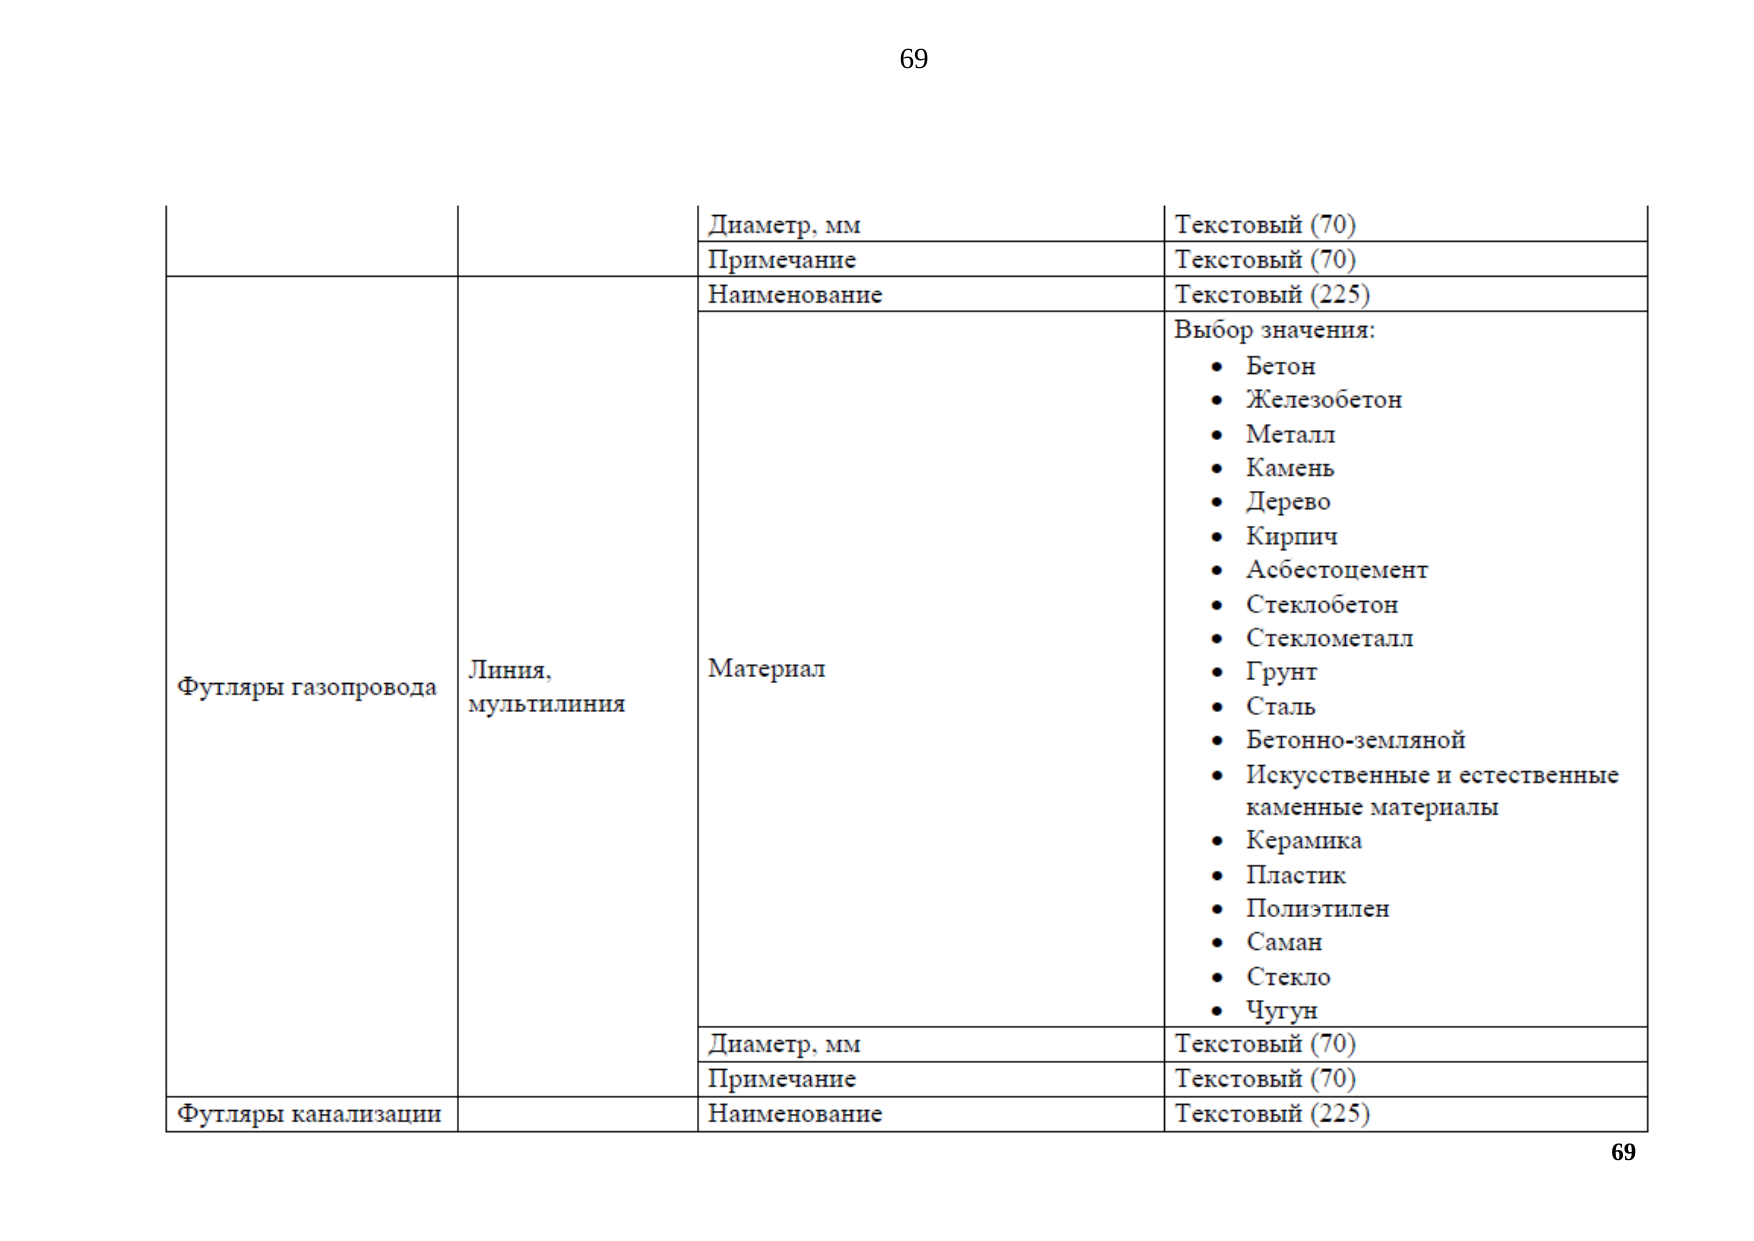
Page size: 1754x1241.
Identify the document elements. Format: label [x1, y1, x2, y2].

picture [149, 177, 1667, 1137]
